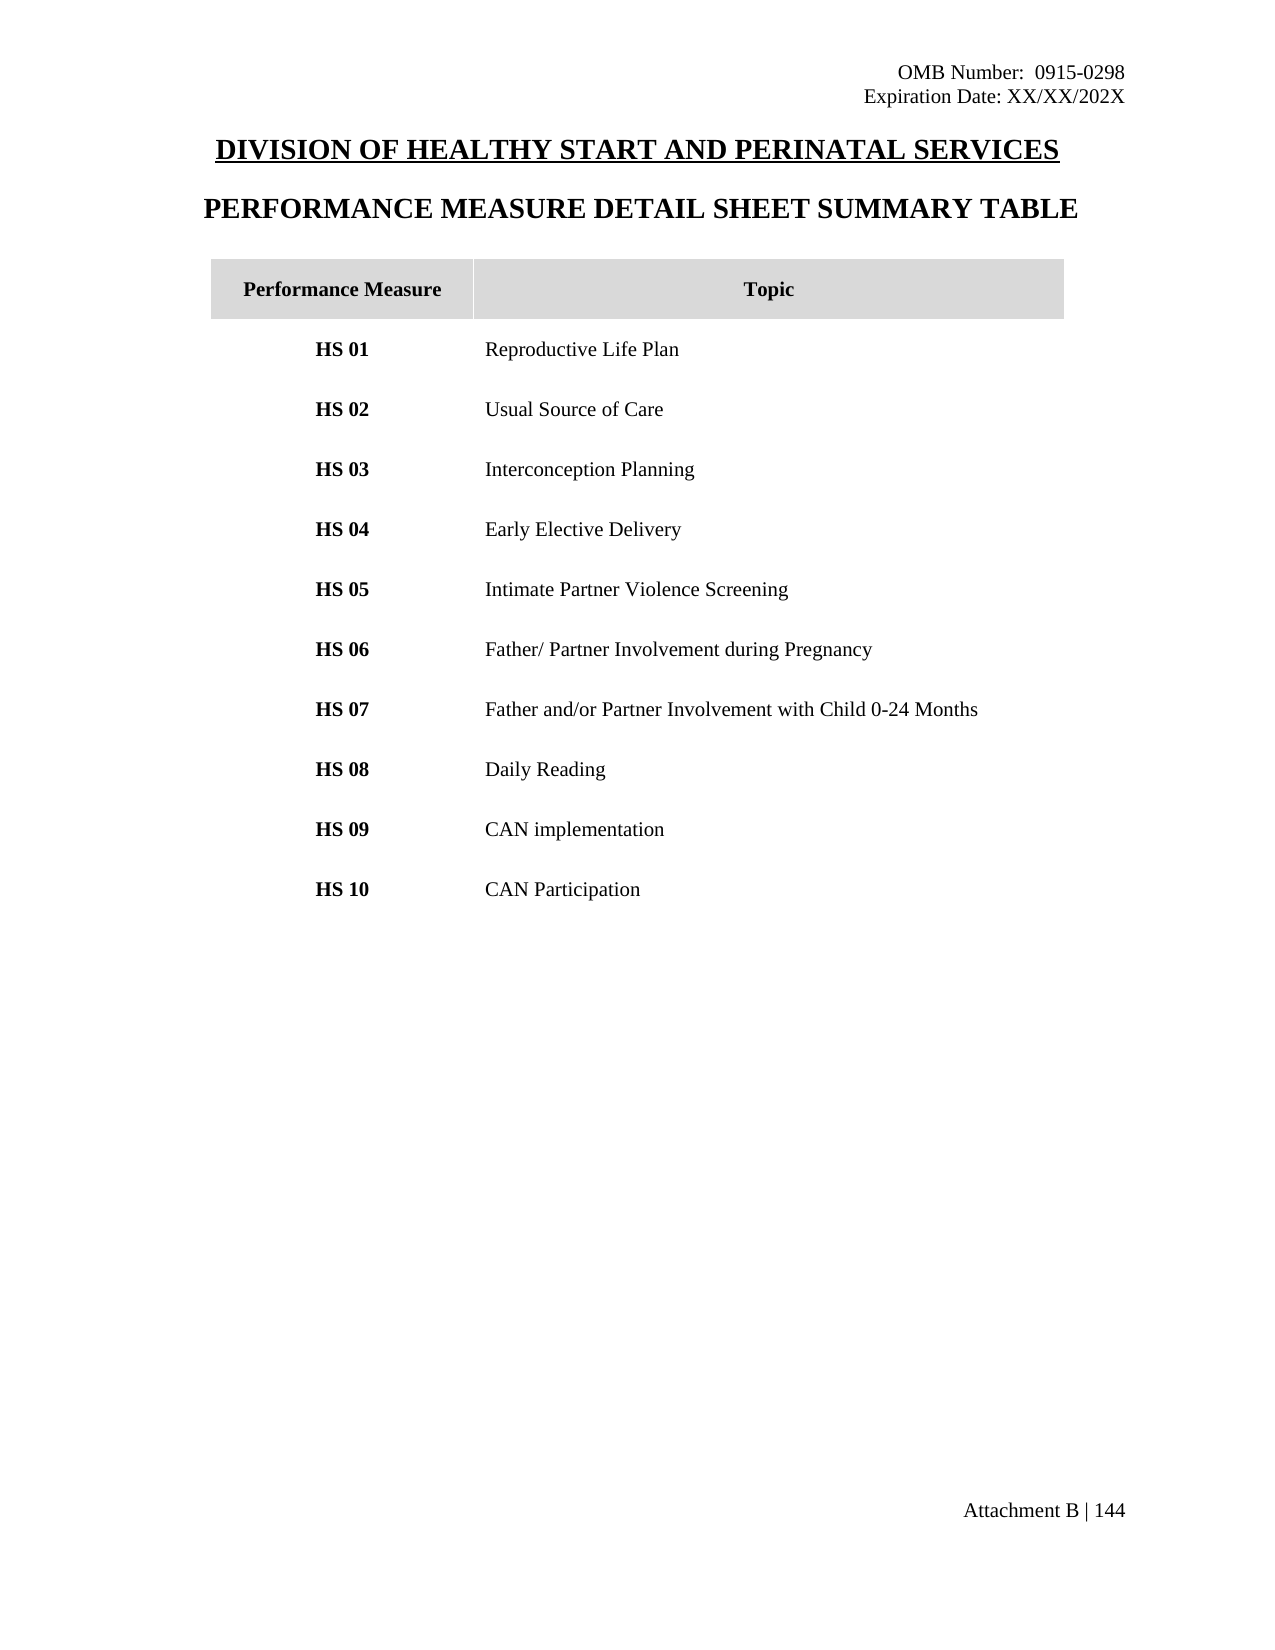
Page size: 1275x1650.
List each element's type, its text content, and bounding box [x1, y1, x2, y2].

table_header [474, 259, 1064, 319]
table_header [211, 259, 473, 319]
subtitle DIVISION OF HEALTHY START AND PERINATAL SERVICES [150, 132, 1125, 166]
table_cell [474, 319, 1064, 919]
text PERFORMANCE MEASURE DETAIL SHEET SUMMARY TABLE [150, 192, 1125, 225]
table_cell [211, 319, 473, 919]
